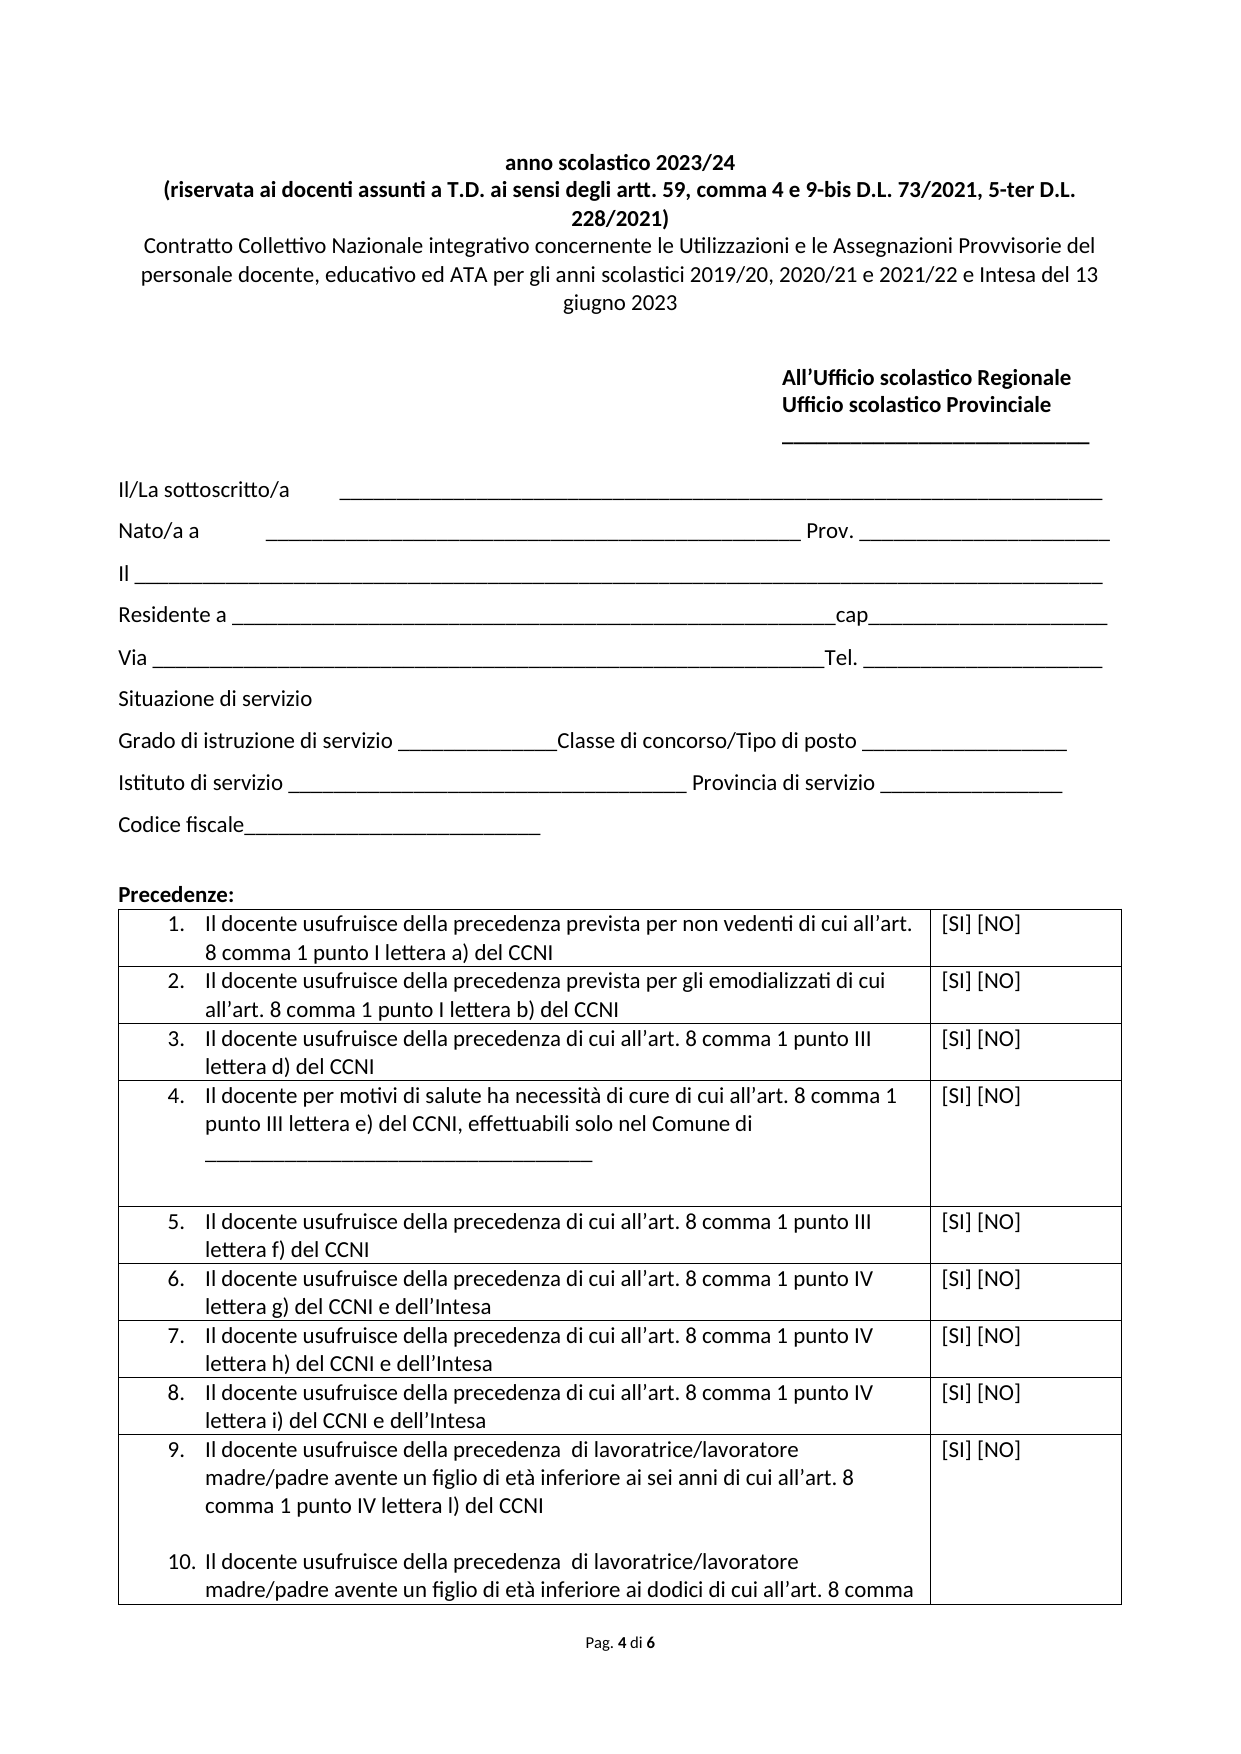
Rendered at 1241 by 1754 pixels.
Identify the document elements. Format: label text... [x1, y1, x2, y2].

table_cell Il docente usufruisce della precedenza di cui all’art. 8 comma 1 punto III lettera f) del CCNI [119, 1207, 930, 1263]
text Contratto Collettivo Nazionale integrativo concernente le Utilizzazioni e le Assegnazioni Provvisorie del personale docente, educativo ed ATA per gli anni scolastici 2019/20, 2020/21 e 2021/22 e Intesa del 13 giugno 2023 [118, 232, 1122, 316]
text Il _____________________________________________________________________________________ [118, 559, 1122, 587]
text ___________________________ [782, 419, 1122, 447]
text Via ___________________________________________________________Tel. _____________________ [118, 643, 1122, 671]
text All’Ufficio scolastico Regionale [782, 363, 1122, 391]
table_cell Il docente usufruisce della precedenza di cui all’art. 8 comma 1 punto IV lettera h) del CCNI e dell’Intesa [119, 1321, 930, 1377]
text (riservata ai docenti assunti a T.D. ai sensi degli artt. 59, comma 4 e 9-bis D.L. 73/2021, 5-ter D.L. 228/2021) [118, 176, 1122, 232]
text Codice fiscale__________________________ [118, 811, 1122, 838]
table_cell [SI] [NO] [931, 967, 1121, 1023]
table_cell Il docente usufruisce della precedenza prevista per gli emodializzati di cui all’art. 8 comma 1 punto I lettera b) del CCNI [119, 967, 930, 1023]
text Situazione di servizio [118, 684, 1122, 713]
text Precedenze: [118, 881, 1122, 908]
text Grado di istruzione di servizio ______________Classe di concorso/Tipo di posto __________________ [118, 727, 1122, 754]
table_cell [SI] [NO] [931, 1024, 1121, 1080]
table_cell [SI] [NO] [931, 1264, 1121, 1320]
text Il/La sottoscritto/a ___________________________________________________________________ [118, 475, 1122, 503]
table_cell [SI] [NO] [931, 1207, 1121, 1263]
text Residente a _____________________________________________________cap_____________________ [118, 601, 1122, 629]
table_cell Il docente per motivi di salute ha necessità di cure di cui all’art. 8 comma 1 punto III lettera e) del CCNI, effettuabili solo nel Comune di __________________________________ [119, 1081, 930, 1206]
text Ufficio scolastico Provinciale [782, 391, 1122, 419]
text Istituto di servizio ___________________________________ Provincia di servizio ________________ [118, 768, 1122, 797]
text Nato/a a _______________________________________________ Prov. ______________________ [118, 517, 1122, 545]
table_cell Il docente usufruisce della precedenza di cui all’art. 8 comma 1 punto III lettera d) del CCNI [119, 1024, 930, 1080]
table_cell [SI] [NO] [931, 1081, 1121, 1206]
table_header Il docente usufruisce della precedenza prevista per non vedenti di cui all’art. 8 comma 1 punto I lettera a) del CCNI [119, 910, 930, 966]
table_cell [SI] [NO] [931, 1321, 1121, 1377]
table_cell Il docente usufruisce della precedenza di cui all’art. 8 comma 1 punto IV lettera g) del CCNI e dell’Intesa [119, 1264, 930, 1320]
table_cell [SI] [NO] [931, 1378, 1121, 1434]
table_cell Il docente usufruisce della precedenza di cui all’art. 8 comma 1 punto IV lettera i) del CCNI e dell’Intesa [119, 1378, 930, 1434]
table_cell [119, 1435, 930, 1603]
table_cell [SI] [NO] [SI] [NO] [931, 1435, 1121, 1603]
text anno scolastico 2023/24 [118, 148, 1122, 176]
table_header [SI] [NO] [931, 910, 1121, 966]
